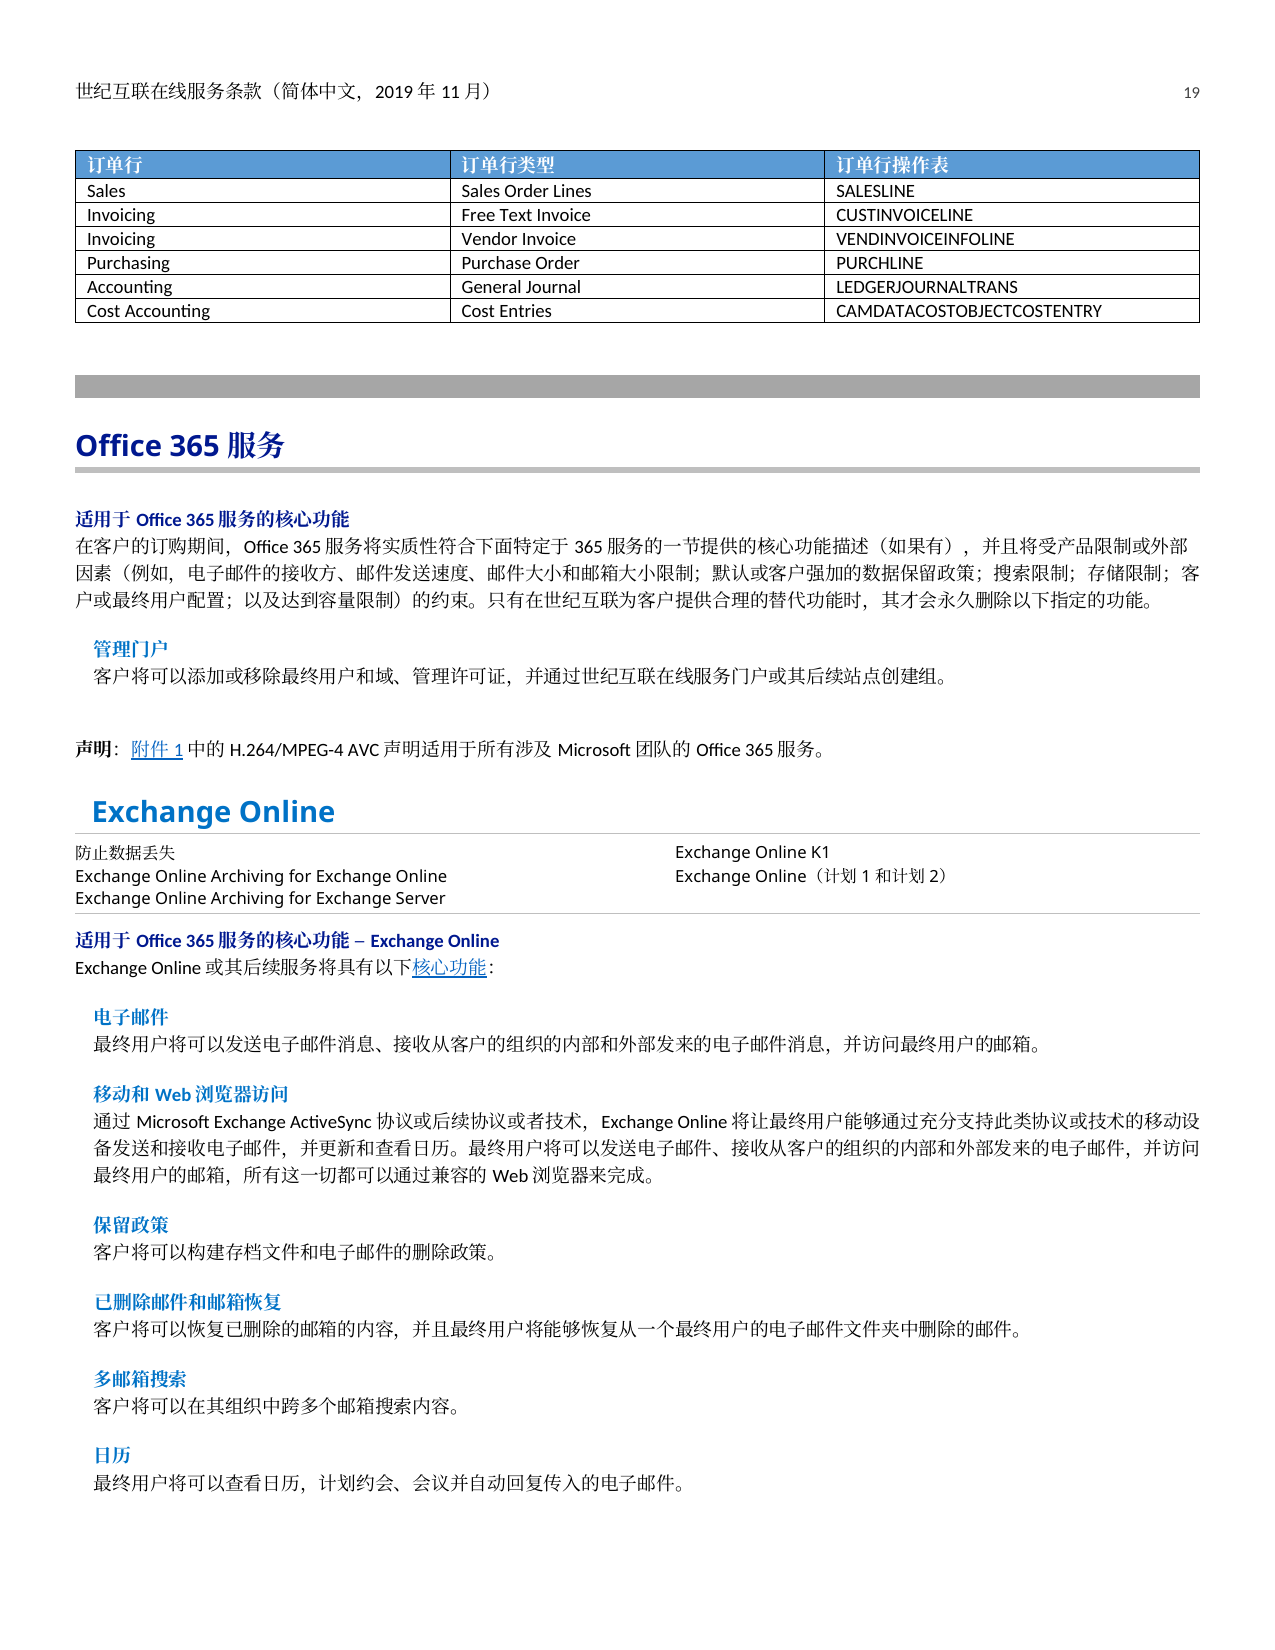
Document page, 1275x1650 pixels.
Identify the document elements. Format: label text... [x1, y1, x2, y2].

list 客户将可以在其组织中跨多个邮箱搜索内容。 [94, 1391, 1211, 1418]
list 在客户的订购期间，Office 365 服务将实质性符合下面特定于 365 服务的一节提供的核心功能描述（如果有），并且将受产品限制或外部因素（例如，电子邮件的接收方、邮件发送速度、邮件大小和邮箱大小限制；默认或客户强加的数据保留政策；搜索限制；存储限制；客户或最终用户配置；以及达到容量限制）的约束。只有在世纪互联为客户提供合理的替代功能时，其才会永久删除以下指定的功能。 [75, 531, 1200, 612]
list 防止数据丢失 [75, 840, 600, 864]
table_cell Sales [76, 179, 450, 202]
table_cell Accounting [76, 275, 450, 298]
table_cell PURCHLINE [825, 251, 1199, 274]
subtitle Office 365 服务 [75, 423, 1200, 467]
table_cell VENDINVOICEINFOLINE [825, 227, 1199, 250]
table_header 订单行操作表 [825, 151, 1199, 178]
list Exchange Online Archiving for Exchange Online [75, 864, 600, 887]
table_cell CUSTINVOICELINE [825, 203, 1199, 226]
list 适用于 Office 365 服务的核心功能 – Exchange Online [75, 926, 1200, 953]
table_cell Purchasing [76, 251, 450, 274]
list 电子邮件 [94, 1003, 1211, 1030]
list 适用于 Office 365 服务的核心功能 [75, 504, 1200, 531]
list Exchange Online（计划 1 和计划 2） [675, 863, 1200, 887]
list 已删除邮件和邮箱恢复 [94, 1288, 1211, 1314]
table_cell General Journal [451, 275, 824, 298]
table_cell Purchase Order [451, 251, 824, 274]
table_header 订单行类型 [451, 151, 824, 178]
table_cell Cost Entries [451, 299, 824, 322]
table_cell LEDGERJOURNALTRANS [825, 275, 1199, 298]
list Exchange Online 或其后续服务将具有以下核心功能： [75, 953, 1200, 980]
table_cell Invoicing [76, 203, 450, 226]
list Exchange Online Archiving for Exchange Server [75, 887, 600, 910]
list 移动和 Web 浏览器访问 [94, 1080, 1211, 1107]
subtitle Exchange Online [75, 791, 1200, 833]
list 管理门户 [94, 635, 1200, 662]
table_header 订单行 [76, 151, 450, 178]
list 客户将可以添加或移除最终用户和域、管理许可证，并通过世纪互联在线服务门户或其后续站点创建组。 [94, 662, 1200, 689]
table_cell Cost Accounting [76, 299, 450, 322]
table_cell CAMDATACOSTOBJECTCOSTENTRY [825, 299, 1199, 322]
table_cell Vendor Invoice [451, 227, 824, 250]
list 最终用户将可以发送电子邮件消息、接收从客户的组织的内部和外部发来的电子邮件消息，并访问最终用户的邮箱。 [94, 1030, 1211, 1057]
table_cell Free Text Invoice [451, 203, 824, 226]
list 通过 Microsoft Exchange ActiveSync 协议或后续协议或者技术，Exchange Online 将让最终用户能够通过充分支持此类协议或技术的移动设备发送和接收电子邮件，并更新和查看日历。最终用户将可以发送电子邮件、接收从客户的组织的内部和外部发来的电子邮件，并访问最终用户的邮箱，所有这一切都可以通过兼容的 Web 浏览器来完成。 [94, 1107, 1211, 1188]
table_cell Sales Order Lines [451, 179, 824, 202]
list 客户将可以恢复已删除的邮箱的内容，并且最终用户将能够恢复从一个最终用户的电子邮件文件夹中删除的邮件。 [94, 1314, 1211, 1342]
list 日历 [94, 1441, 1211, 1468]
list 客户将可以构建存档文件和电子邮件的删除政策。 [94, 1238, 1211, 1265]
list 多邮箱搜索 [94, 1364, 1211, 1391]
list 保留政策 [94, 1211, 1211, 1238]
table_cell SALESLINE [825, 179, 1199, 202]
table_cell Invoicing [76, 227, 450, 250]
list 最终用户将可以查看日历，计划约会、会议并自动回复传入的电子邮件。 [94, 1468, 1211, 1495]
list 声明：附件 1 中的 H.264/MPEG-4 AVC 声明适用于所有涉及 Microsoft 团队的 Office 365 服务。 [75, 735, 1200, 762]
list Exchange Online K1 [675, 840, 1200, 863]
